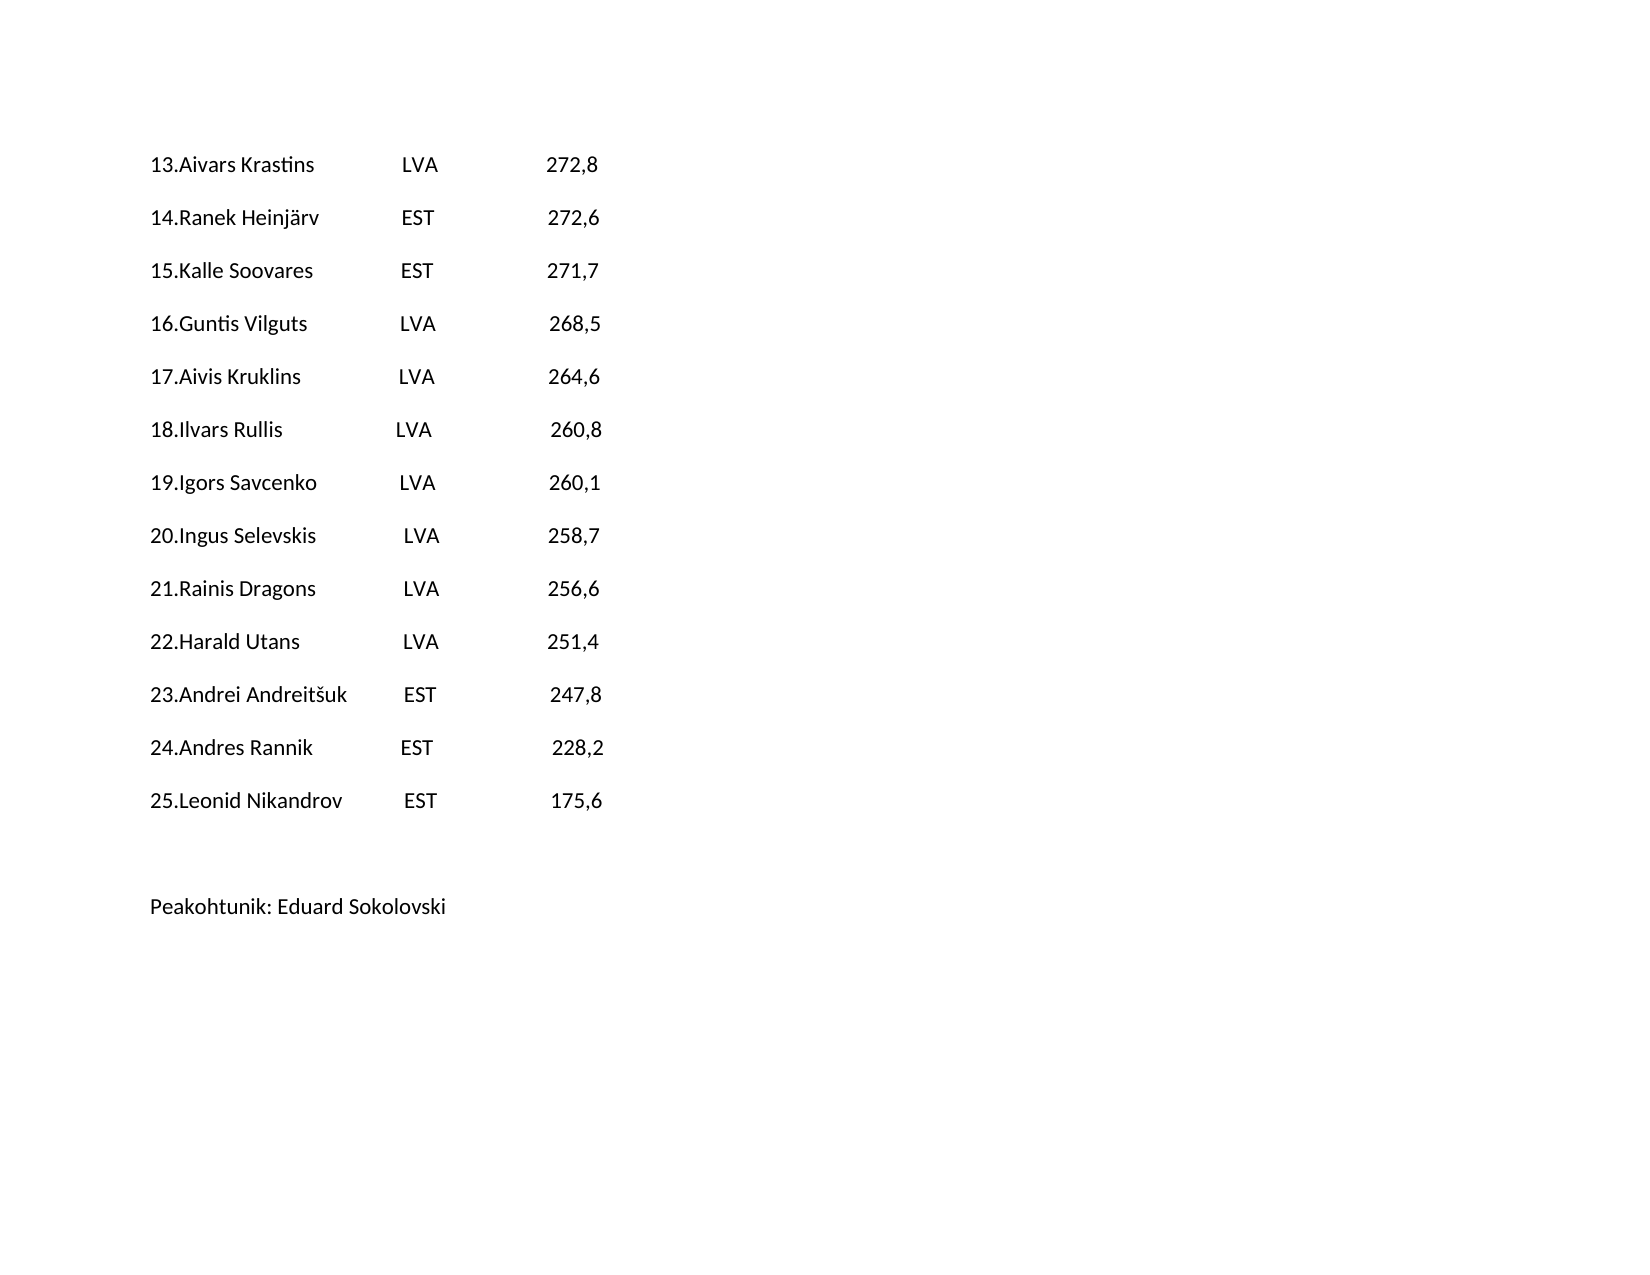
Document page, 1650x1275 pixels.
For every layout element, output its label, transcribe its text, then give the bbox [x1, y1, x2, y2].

text 15.Kalle Soovares EST 271,7 [150, 256, 1500, 284]
text 18.Ilvars Rullis LVA 260,8 [150, 415, 1500, 443]
text 19.Igors Savcenko LVA 260,1 [150, 468, 1500, 496]
text 24.Andres Rannik EST 228,2 [150, 733, 1500, 761]
text 20.Ingus Selevskis LVA 258,7 [150, 521, 1500, 549]
text 13.Aivars Krastins LVA 272,8 [150, 150, 1500, 178]
text Peakohtunik: Eduard Sokolovski [150, 892, 1500, 920]
text 25.Leonid Nikandrov EST 175,6 [150, 786, 1500, 814]
text 14.Ranek Heinjärv EST 272,6 [150, 203, 1500, 231]
text 23.Andrei Andreitšuk EST 247,8 [150, 680, 1500, 708]
text 16.Guntis Vilguts LVA 268,5 [150, 309, 1500, 337]
text 22.Harald Utans LVA 251,4 [150, 627, 1500, 655]
text 21.Rainis Dragons LVA 256,6 [150, 574, 1500, 602]
text 17.Aivis Kruklins LVA 264,6 [150, 362, 1500, 390]
